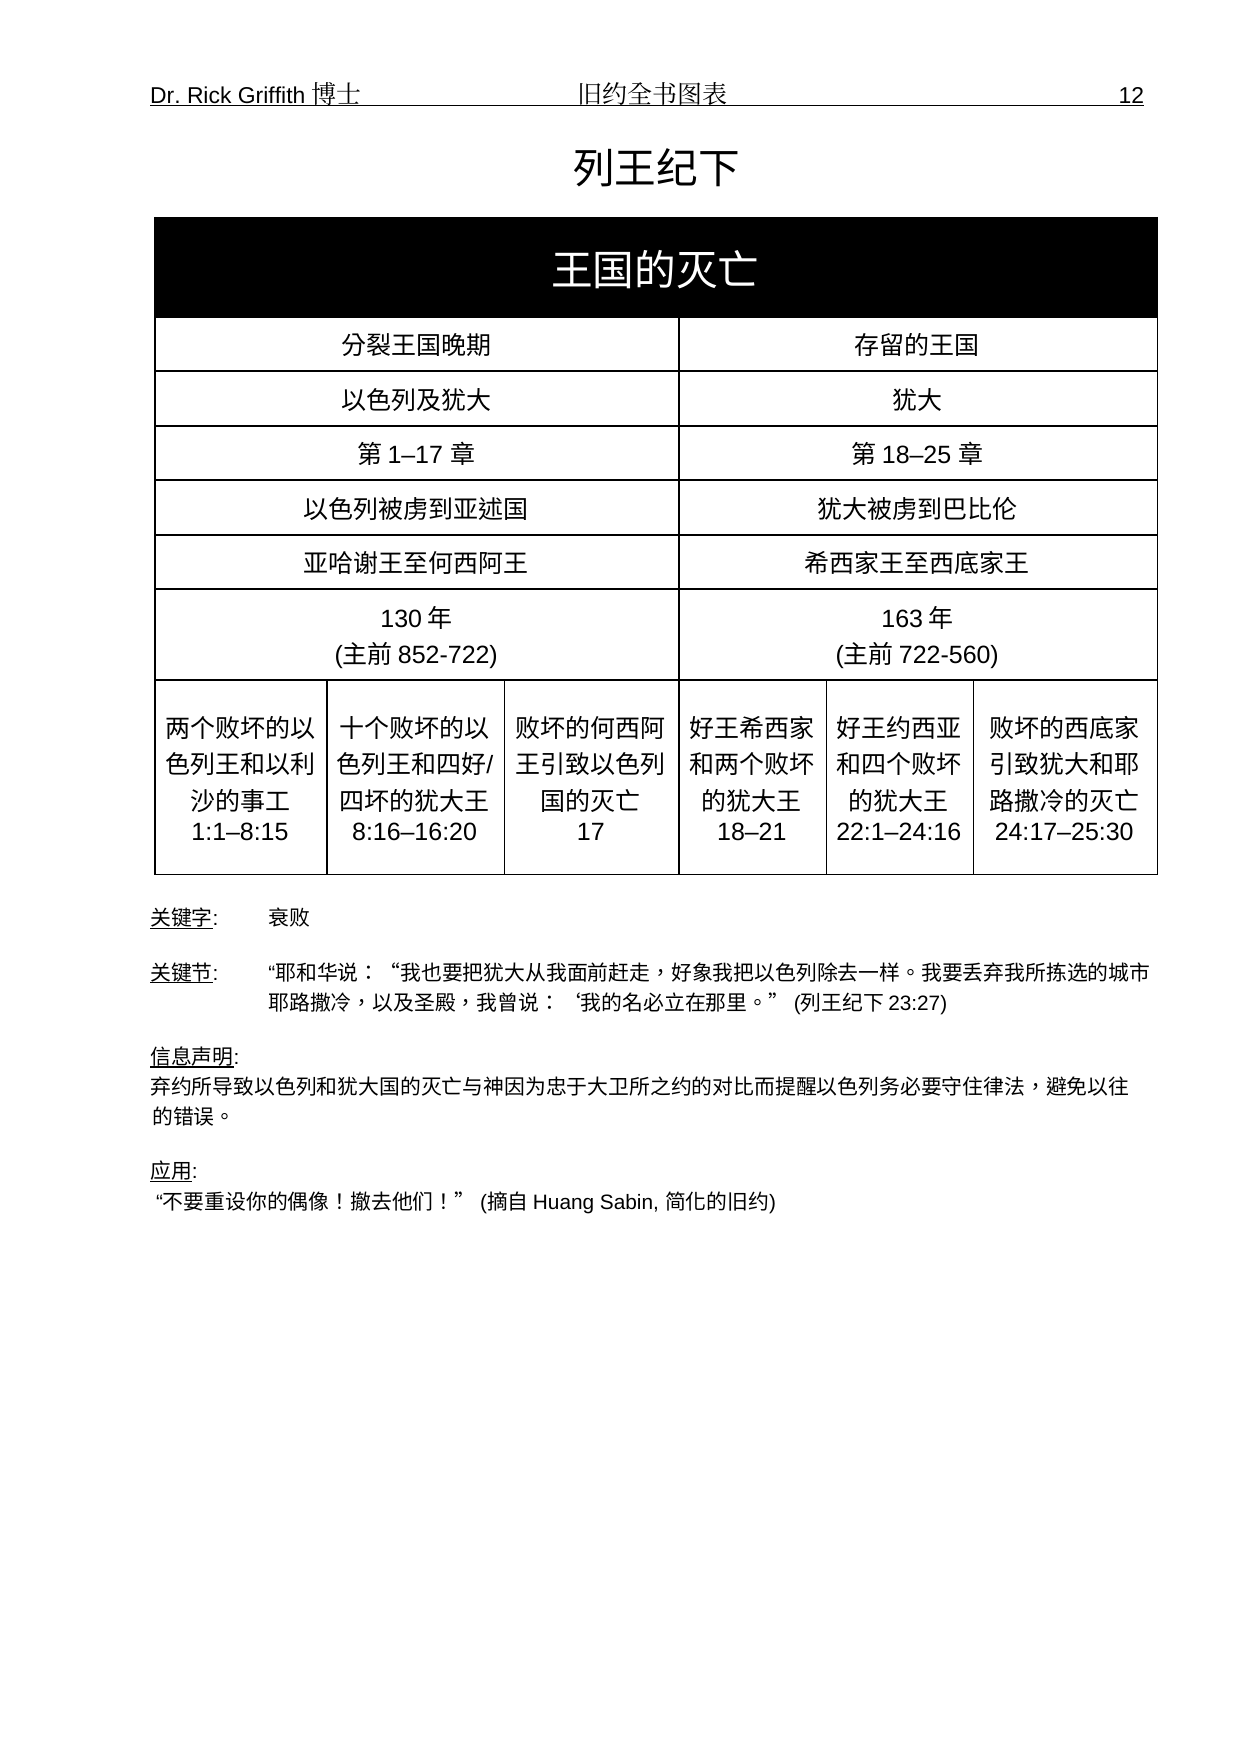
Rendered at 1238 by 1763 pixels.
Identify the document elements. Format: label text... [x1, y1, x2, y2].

table_cell 亚哈谢王至何西阿王 [156, 536, 678, 588]
table_cell 第 18–25 章 [680, 427, 1157, 479]
text 关键字: 衰败 [150, 902, 1154, 932]
table_cell 以色列及犹大 [156, 372, 678, 425]
table_cell 好王约西亚和四个败坏的犹大王 22:1–24:16 [827, 681, 973, 874]
table_cell 163年 (主前722-560) [680, 590, 1157, 679]
table_cell 希西家王至西底家王 [680, 536, 1157, 588]
text 应用: [150, 1155, 1139, 1185]
text 关键节: “耶和华说：“我也要把犹大从我面前赶走，好象我把以色列除去一样。我要丢弃我所拣选的城市耶路撒冷，以及圣殿，我曾说：‘我的名必立在那里。” (列王纪下23:27) [150, 956, 1154, 1016]
text 信息声明: [150, 1040, 1139, 1070]
table_cell 存留的王国 [680, 318, 1157, 370]
text 列王纪下 [150, 135, 1162, 195]
table_header 王国的灭亡 [156, 218, 1157, 316]
text “不要重设你的偶像！撤去他们！” (摘自Huang Sabin, 简化的旧约) [150, 1185, 1139, 1215]
table_cell 十个败坏的以色列王和四好/四坏的犹大王 8:16–16:20 [328, 681, 504, 874]
text 弃约所导致以色列和犹大国的灭亡与神因为忠于大卫所之约的对比而提醒以色列务必要守住律法，避免以往的错误。 [150, 1070, 1139, 1131]
table_cell 犹大被虏到巴比伦 [680, 481, 1157, 534]
table_cell 犹大 [680, 372, 1157, 425]
table_cell 以色列被虏到亚述国 [156, 481, 678, 534]
table_cell 败坏的何西阿王引致以色列国的灭亡 17 [505, 681, 678, 874]
table_cell 第1–17 章 [156, 427, 678, 479]
table_cell 130年 (主前852-722) [156, 590, 678, 679]
table_cell 败坏的西底家引致犹大和耶路撒冷的灭亡 24:17–25:30 [974, 681, 1157, 874]
table_cell 分裂王国晚期 [156, 318, 678, 370]
table_cell 两个败坏的以色列王和以利沙的事工 1:1–8:15 [156, 681, 326, 874]
table_cell 好王希西家和两个败坏的犹大王 18–21 [680, 681, 826, 874]
